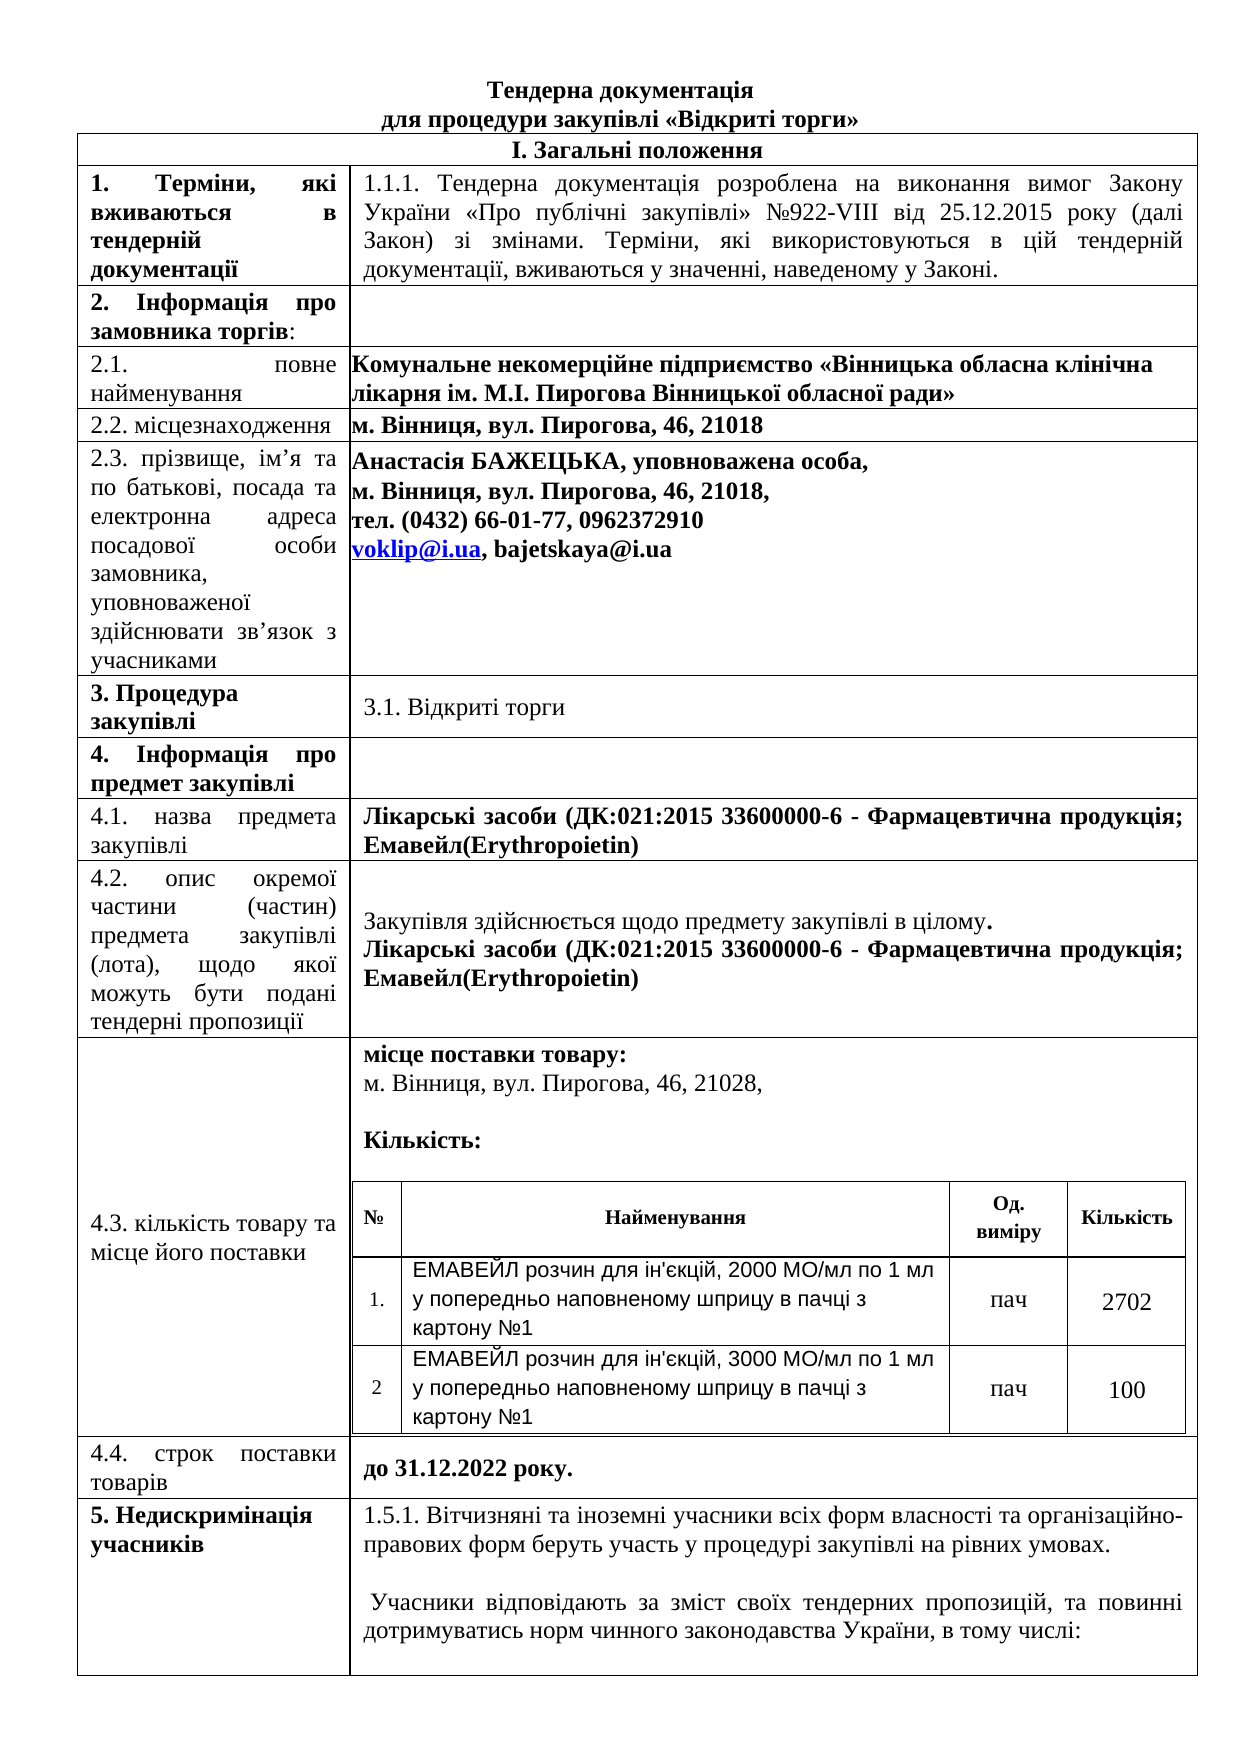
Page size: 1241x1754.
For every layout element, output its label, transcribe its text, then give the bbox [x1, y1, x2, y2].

table_cell 3.1. Відкриті торги [351, 676, 1197, 737]
text для процедури закупівлі «Відкриті торги» [75, 104, 1165, 132]
table_cell 2.1. повне найменування [78, 347, 349, 408]
table_header I. Загальні положення [78, 134, 1197, 165]
table_cell [351, 286, 1197, 346]
table_cell 2.3. прізвище, ім’я та по батькові, посада та електронна адреса посадової особи замовника, уповноваженої здійснювати зв’язок з учасниками [78, 442, 349, 675]
table_cell Закупівля здійснюється щодо предмету закупівлі в цілому. Лікарські засоби (ДК:021:2015 33600000-6 - Фармацевтична продукція; Емавейл(Erythropoietin) [351, 861, 1197, 1037]
text Тендерна документація [75, 75, 1165, 104]
table_cell Комунальне некомерційне підприємство «Вінницька обласна клінічна лікарня ім. М.І. Пирогова Вінницької обласної ради» [351, 347, 1197, 408]
table_cell 3. Процедура закупівлі [78, 676, 349, 737]
table_cell Лікарські засоби (ДК:021:2015 33600000-6 - Фармацевтична продукція; Емавейл(Erythropoietin) [351, 799, 1197, 860]
table_cell 1.1.1. Тендерна документація розроблена на виконання вимог Закону України «Про публічні закупівлі» №922-VІІІ від 25.12.2015 року (далі Закон) зі змінами. Терміни, які використовуються в цій тендерній документації, вживаються у значенні, наведеному у Законі. [351, 166, 1197, 284]
table_cell 4. Інформація про предмет закупівлі [78, 738, 349, 798]
table_cell м. Вінниця, вул. Пирогова, 46, 21018 [351, 409, 1197, 441]
table_cell 2. Інформація про замовника торгів: [78, 286, 349, 346]
table_cell 4.2. опис окремої частини (частин) предмета закупівлі (лота), щодо якої можуть бути подані тендерні пропозиції [78, 861, 349, 1037]
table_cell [351, 1499, 1197, 1675]
table_cell 4.4. строк поставки товарів [78, 1437, 349, 1498]
table_cell 2.2. місцезнаходження [78, 409, 349, 441]
table_cell [351, 738, 1197, 798]
table_cell Анастасія БАЖЕЦЬКА, уповноважена особа, м. Вінниця, вул. Пирогова, 46, 21018, тел. (0432) 66-01-77, 0962372910 voklіp@і.ua, bajetskaya@i.ua [351, 442, 1197, 675]
table_cell місце поставки товару: м. Вінниця, вул. Пирогова, 46, 21028, Кількість: [351, 1038, 1197, 1436]
table_cell 4.3. кількість товару та місце його поставки [78, 1038, 349, 1436]
table_cell 1. Терміни, які вживаються в тендерній документації [78, 166, 349, 284]
table_cell до 31.12.2022 року. [351, 1437, 1197, 1498]
table_cell 4.1. назва предмета закупівлі [78, 799, 349, 860]
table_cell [78, 1499, 349, 1675]
